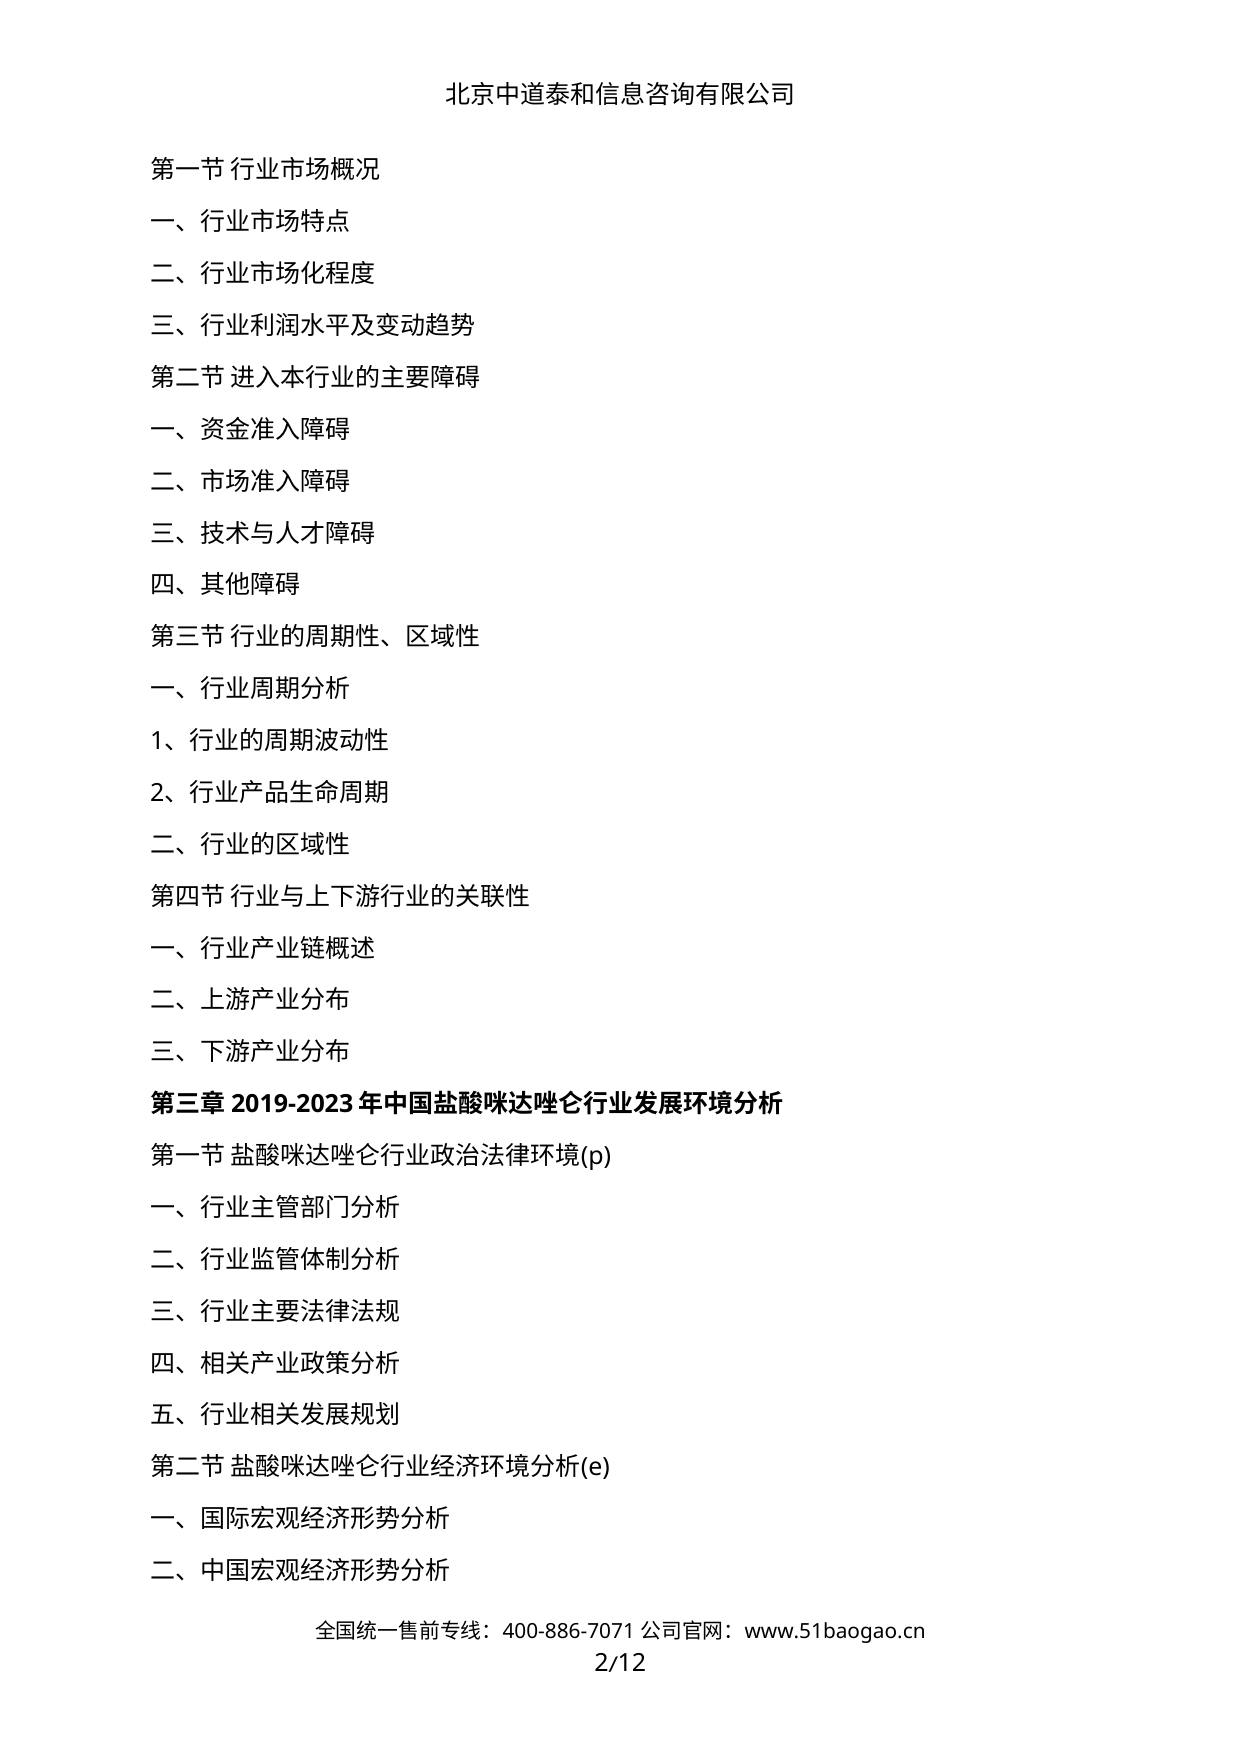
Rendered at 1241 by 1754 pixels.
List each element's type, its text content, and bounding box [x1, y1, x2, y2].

text 2、行业产品生命周期 [150, 772, 1090, 809]
text 三、行业利润水平及变动趋势 [150, 306, 1090, 342]
text 二、行业的区域性 [150, 824, 1090, 861]
text 第一节 行业市场概况 [150, 150, 1090, 186]
text 第一节 盐酸咪达唑仑行业政治法律环境(p) [150, 1136, 1090, 1172]
text 一、行业市场特点 [150, 202, 1090, 238]
text 第三章 2019-2023年中国盐酸咪达唑仑行业发展环境分析 [150, 1084, 1090, 1120]
text 第四节 行业与上下游行业的关联性 [150, 876, 1090, 912]
text 一、行业产业链概述 [150, 928, 1090, 964]
text 第二节 盐酸咪达唑仑行业经济环境分析(e) [150, 1447, 1090, 1483]
text 二、行业市场化程度 [150, 254, 1090, 290]
text 一、行业周期分析 [150, 669, 1090, 705]
text 一、资金准入障碍 [150, 409, 1090, 446]
text 第二节 进入本行业的主要障碍 [150, 357, 1090, 394]
text 三、下游产业分布 [150, 1032, 1090, 1068]
text 1、行业的周期波动性 [150, 721, 1090, 757]
text 一、行业主管部门分析 [150, 1187, 1090, 1224]
text 三、技术与人才障碍 [150, 513, 1090, 549]
text 二、中国宏观经济形势分析 [150, 1551, 1090, 1587]
text 三、行业主要法律法规 [150, 1291, 1090, 1327]
text 四、其他障碍 [150, 565, 1090, 601]
text 二、市场准入障碍 [150, 461, 1090, 497]
text 二、上游产业分布 [150, 980, 1090, 1016]
text 五、行业相关发展规划 [150, 1395, 1090, 1431]
text 一、国际宏观经济形势分析 [150, 1499, 1090, 1535]
text 四、相关产业政策分析 [150, 1343, 1090, 1379]
text 二、行业监管体制分析 [150, 1239, 1090, 1276]
text 第三节 行业的周期性、区域性 [150, 617, 1090, 653]
